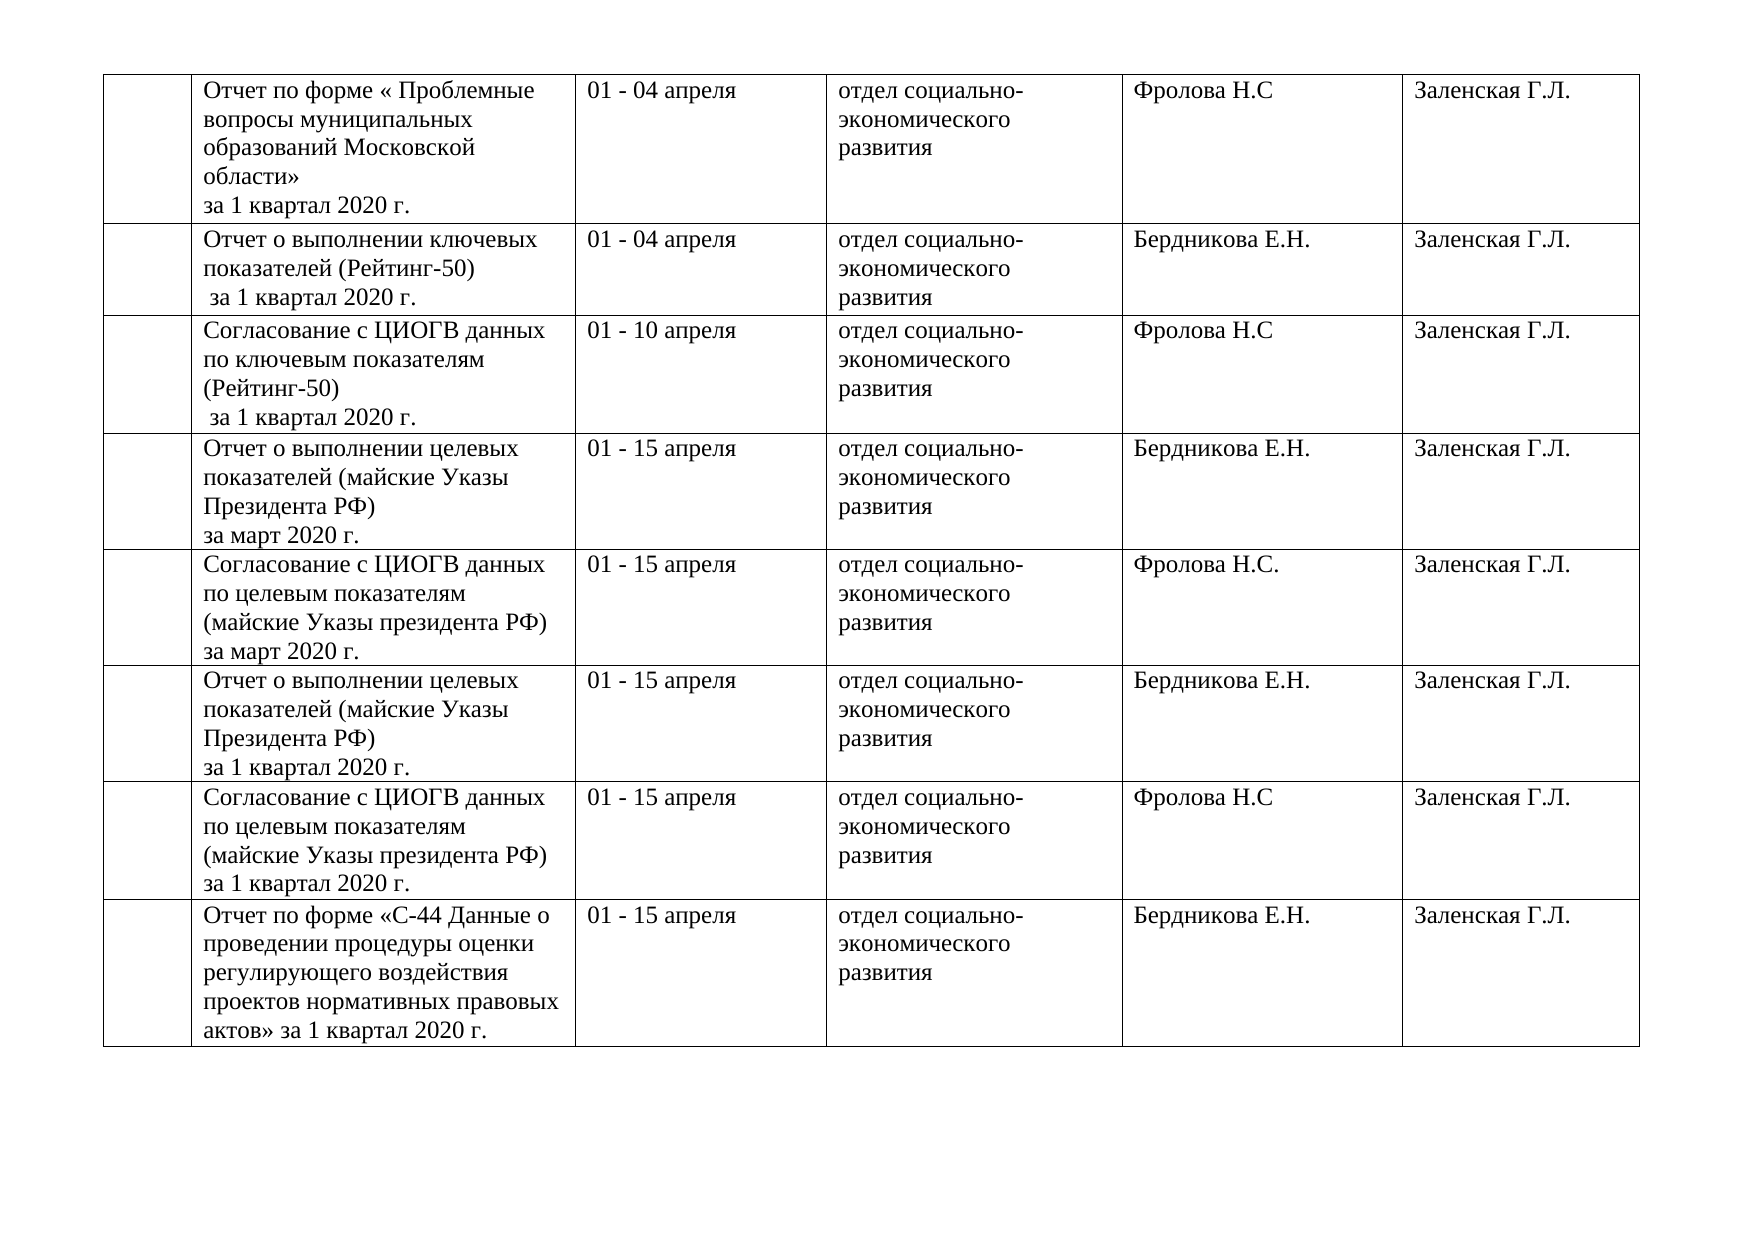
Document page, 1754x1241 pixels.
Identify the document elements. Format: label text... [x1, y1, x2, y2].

table_cell Отчет о выполнении ключевых показателей (Рейтинг-50) за 1 квартал 2020 г. [192, 224, 575, 314]
table_cell Отчет о выполнении целевых показателей (майские Указы Президента РФ) за март 2020 г. [192, 434, 575, 548]
table_cell [104, 666, 191, 781]
table_cell Отчет о выполнении целевых показателей (майские Указы Президента РФ) за 1 квартал 2020 г. [192, 666, 575, 781]
table_cell отдел социально-экономического развития [827, 434, 1122, 548]
table_cell Заленская Г.Л. [1403, 224, 1639, 314]
table_cell Бердникова Е.Н. [1123, 666, 1402, 781]
table_cell отдел социально-экономического развития [827, 900, 1122, 1046]
table_cell Фролова Н.С [1123, 782, 1402, 899]
table_cell [104, 316, 191, 432]
table_cell 01 - 15 апреля [576, 434, 826, 548]
table_cell 01 - 04 апреля [576, 224, 826, 314]
table_cell отдел социально-экономического развития [827, 782, 1122, 899]
table_cell Заленская Г.Л. [1403, 434, 1639, 548]
table_cell отдел социально-экономического развития [827, 316, 1122, 432]
table_cell Заленская Г.Л. [1403, 550, 1639, 664]
table_cell [104, 75, 191, 223]
table_cell Отчет по форме «С-44 Данные о проведении процедуры оценки регулирующего воздействия проектов нормативных правовых актов» за 1 квартал 2020 г. [192, 900, 575, 1046]
table_cell Фролова Н.С. [1123, 550, 1402, 664]
table_cell Заленская Г.Л. [1403, 782, 1639, 899]
table_cell Фролова Н.С [1123, 75, 1402, 223]
table_cell [104, 782, 191, 899]
table_cell Заленская Г.Л. [1403, 75, 1639, 223]
table_cell отдел социально-экономического развития [827, 224, 1122, 314]
table_cell 01 - 10 апреля [576, 316, 826, 432]
table_cell отдел социально-экономического развития [827, 550, 1122, 664]
table_cell Бердникова Е.Н. [1123, 900, 1402, 1046]
table_cell 01 - 15 апреля [576, 550, 826, 664]
table_cell Согласование с ЦИОГВ данных по целевым показателям (майские Указы президента РФ) за март 2020 г. [192, 550, 575, 664]
table_cell Заленская Г.Л. [1403, 900, 1639, 1046]
table_cell 01 - 15 апреля [576, 900, 826, 1046]
table_cell отдел социально-экономического развития [827, 666, 1122, 781]
table_cell [104, 550, 191, 664]
table_cell [104, 224, 191, 314]
table_cell 01 - 15 апреля [576, 782, 826, 899]
table_cell Бердникова Е.Н. [1123, 434, 1402, 548]
table_cell 01 - 04 апреля [576, 75, 826, 223]
table_cell Заленская Г.Л. [1403, 666, 1639, 781]
table_cell отдел социально-экономического развития [827, 75, 1122, 223]
table_cell Фролова Н.С [1123, 316, 1402, 432]
table_cell [104, 900, 191, 1046]
table_cell Заленская Г.Л. [1403, 316, 1639, 432]
table_cell 01 - 15 апреля [576, 666, 826, 781]
table_cell Отчет по форме « Проблемные вопросы муниципальных образований Московской области» за 1 квартал 2020 г. [192, 75, 575, 223]
table_cell Согласование с ЦИОГВ данных по ключевым показателям (Рейтинг-50) за 1 квартал 2020 г. [192, 316, 575, 432]
table_cell [104, 434, 191, 548]
table_cell Согласование с ЦИОГВ данных по целевым показателям (майские Указы президента РФ) за 1 квартал 2020 г. [192, 782, 575, 899]
table_cell Бердникова Е.Н. [1123, 224, 1402, 314]
